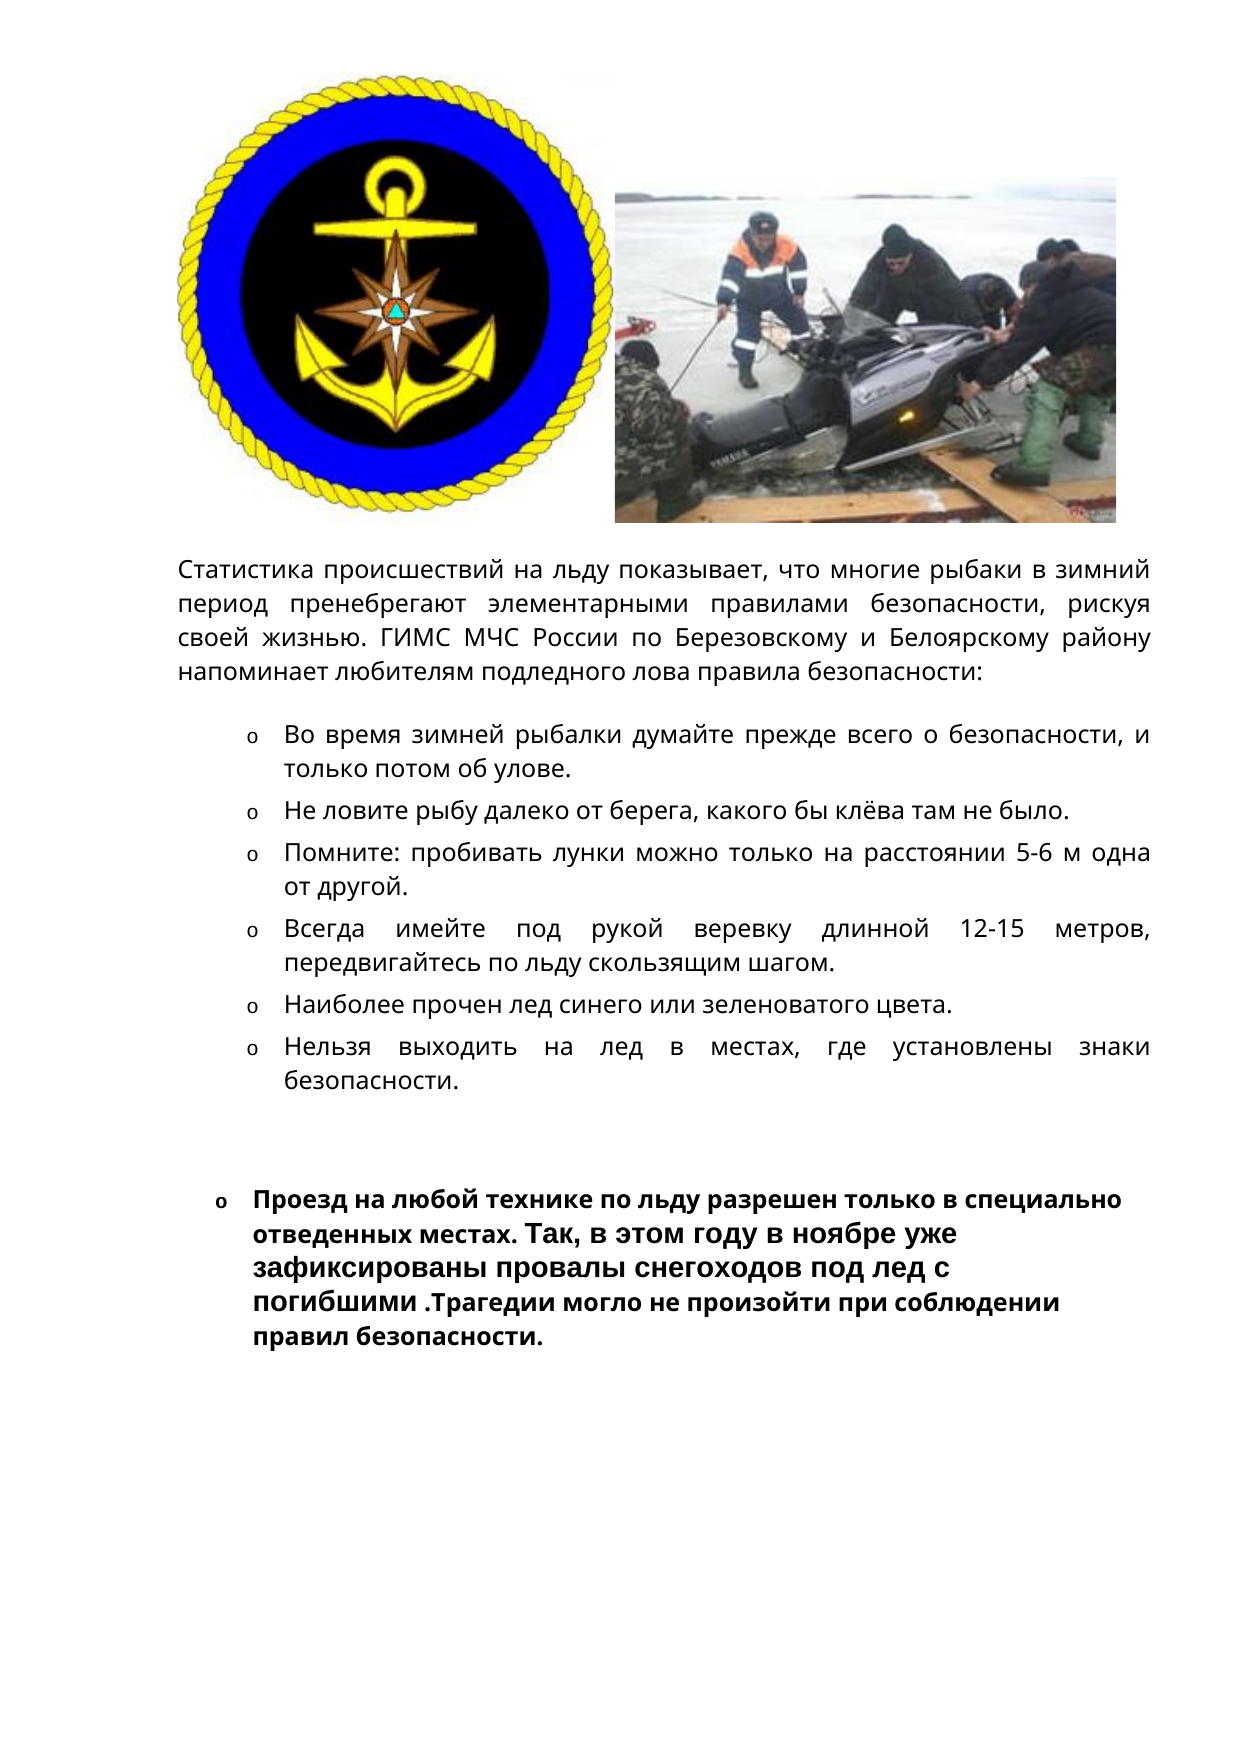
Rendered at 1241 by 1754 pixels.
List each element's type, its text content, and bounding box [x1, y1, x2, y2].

text Статистика происшествий на льду показывает, что многие рыбаки в зимний период пренебрегают элементарными правилами безопасности, рискуя своей жизнью. ГИМС МЧС России по Березовскому и Белоярскому району напоминает любителям подледного лова правила безопасности: [177, 551, 1152, 688]
list Всегда имейте под рукой веревку длинной 12-15 метров, передвигайтесь по льду скользящим шагом. [246, 911, 1152, 979]
list Наиболее прочен лед синего или зеленоватого цвета. [246, 987, 1152, 1021]
picture [177, 73, 1117, 523]
list Помните: пробивать лунки можно только на расстоянии 5-6 м одна от другой. [246, 835, 1152, 903]
list Не ловите рыбу далеко от берега, какого бы клёва там не было. [246, 793, 1152, 827]
list Во время зимней рыбалки думайте прежде всего о безопасности, и только потом об улове. [246, 717, 1152, 785]
list Проезд на любой технике по льду разрешен только в специально отведенных местах. Так, в этом году в ноябре уже зафиксированы провалы снегоходов под лед с погибшими .Трагедии могло не произойти при соблюдении правил безопасности. [215, 1182, 1152, 1353]
list Нельзя выходить на лед в местах, где установлены знаки безопасности. [246, 1028, 1152, 1097]
